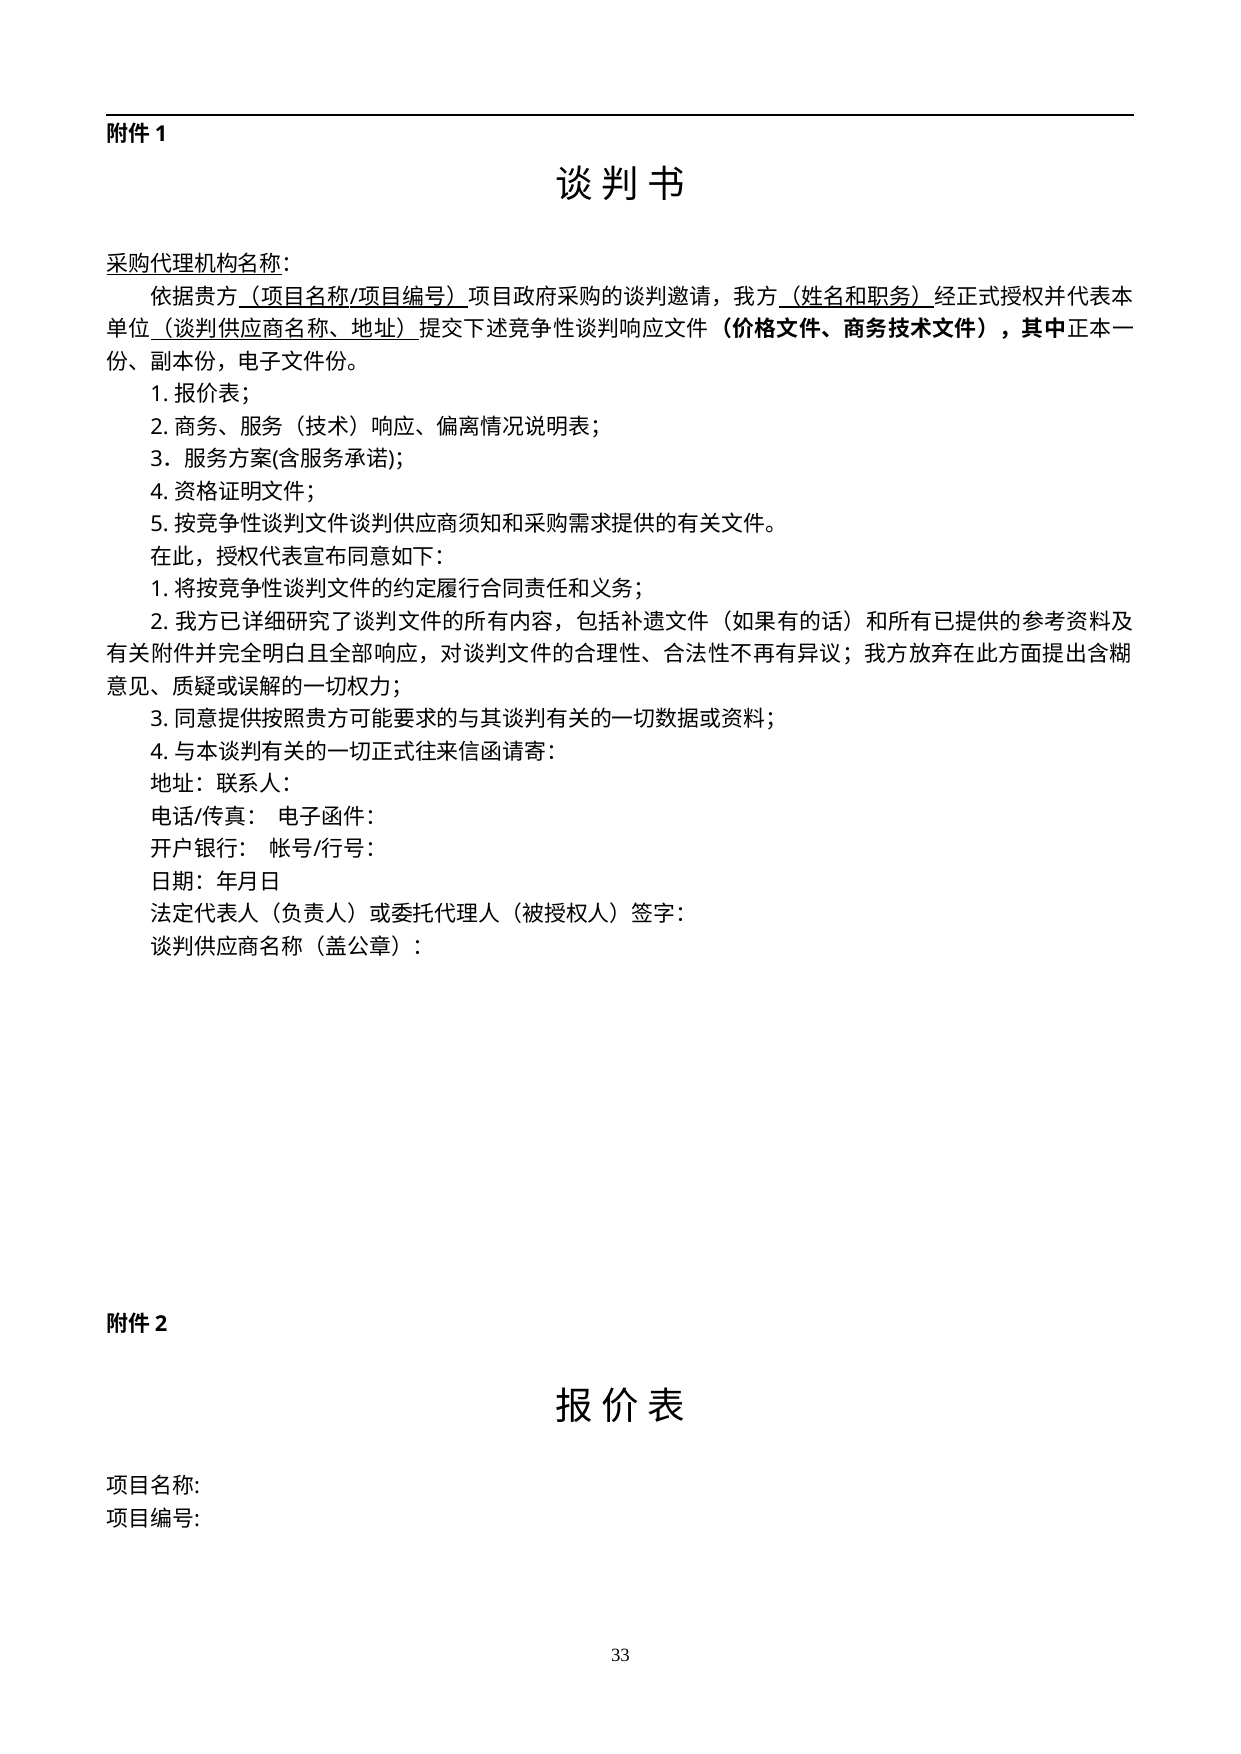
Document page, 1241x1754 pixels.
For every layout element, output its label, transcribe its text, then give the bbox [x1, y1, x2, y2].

text 日期：年月日 [106, 863, 1134, 896]
text 采购代理机构名称： [106, 246, 1134, 278]
text 依据贵方（项目名称/项目编号）项目政府采购的谈判邀请，我方（姓名和职务）经正式授权并代表本单位（谈判供应商名称、地址）提交下述竞争性谈判响应文件（价格文件、商务技术文件），其中正本一份、副本份，电子文件份。 [106, 278, 1134, 376]
text 附件1 [106, 116, 1134, 148]
text 3．服务方案(含服务承诺)； [106, 441, 1134, 473]
text 1. 将按竞争性谈判文件的约定履行合同责任和义务； [106, 571, 1134, 603]
text 2. 我方已详细研究了谈判文件的所有内容，包括补遗文件（如果有的话）和所有已提供的参考资料及有关附件并完全明白且全部响应，对谈判文件的合理性、合法性不再有异议；我方放弃在此方面提出含糊意见、质疑或误解的一切权力； [106, 603, 1134, 701]
text 电话/传真： 电子函件： [106, 798, 1134, 831]
text 项目名称: [106, 1468, 1134, 1500]
text 地址：联系人： [106, 766, 1134, 798]
text 3. 同意提供按照贵方可能要求的与其谈判有关的一切数据或资料； [106, 701, 1134, 733]
text 1. 报价表； [106, 376, 1134, 408]
text 4. 资格证明文件； [106, 473, 1134, 506]
text 在此，授权代表宣布同意如下： [106, 538, 1134, 571]
text 谈 判 书 [106, 148, 1134, 213]
text 2. 商务、服务（技术）响应、偏离情况说明表； [106, 408, 1134, 441]
text 4. 与本谈判有关的一切正式往来信函请寄： [106, 733, 1134, 766]
text 谈判供应商名称（盖公章）： [106, 928, 1134, 961]
text 项目编号: [106, 1500, 1134, 1533]
text 5. 按竞争性谈判文件谈判供应商须知和采购需求提供的有关文件。 [106, 506, 1134, 538]
text 法定代表人（负责人）或委托代理人（被授权人）签字： [106, 896, 1134, 928]
text 报 价 表 [106, 1370, 1134, 1435]
text 附件2 [106, 1305, 1134, 1338]
text 开户银行： 帐号/行号： [106, 831, 1134, 863]
